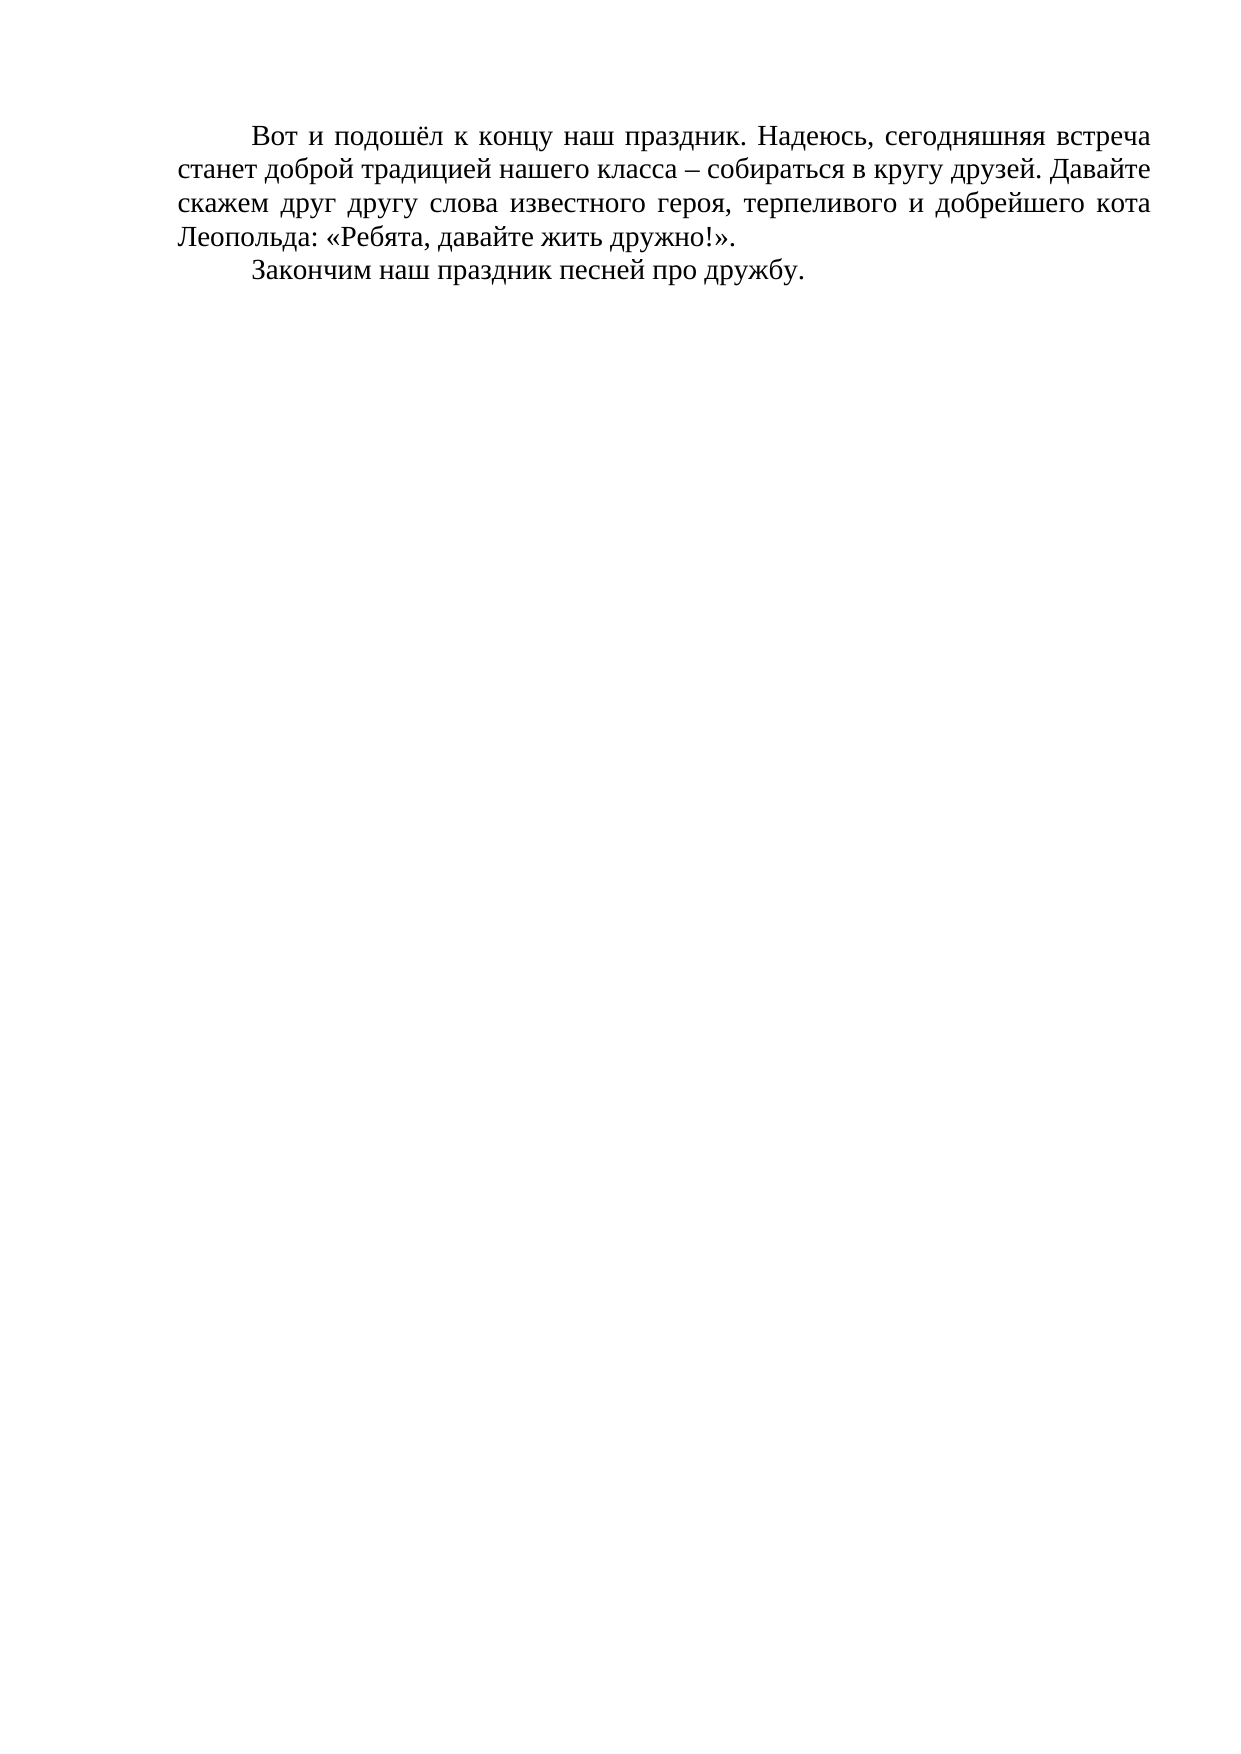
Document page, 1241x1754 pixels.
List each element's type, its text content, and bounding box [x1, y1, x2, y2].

text Вот и подошёл к концу наш праздник. Надеюсь, сегодняшняя встреча станет доброй традицией нашего класса – собираться в кругу друзей. Давайте скажем друг другу слова известного героя, терпеливого и добрейшего кота Леопольда: «Ребята, давайте жить дружно!». [177, 118, 1152, 252]
text Закончим наш праздник песней про дружбу. [177, 252, 1152, 286]
